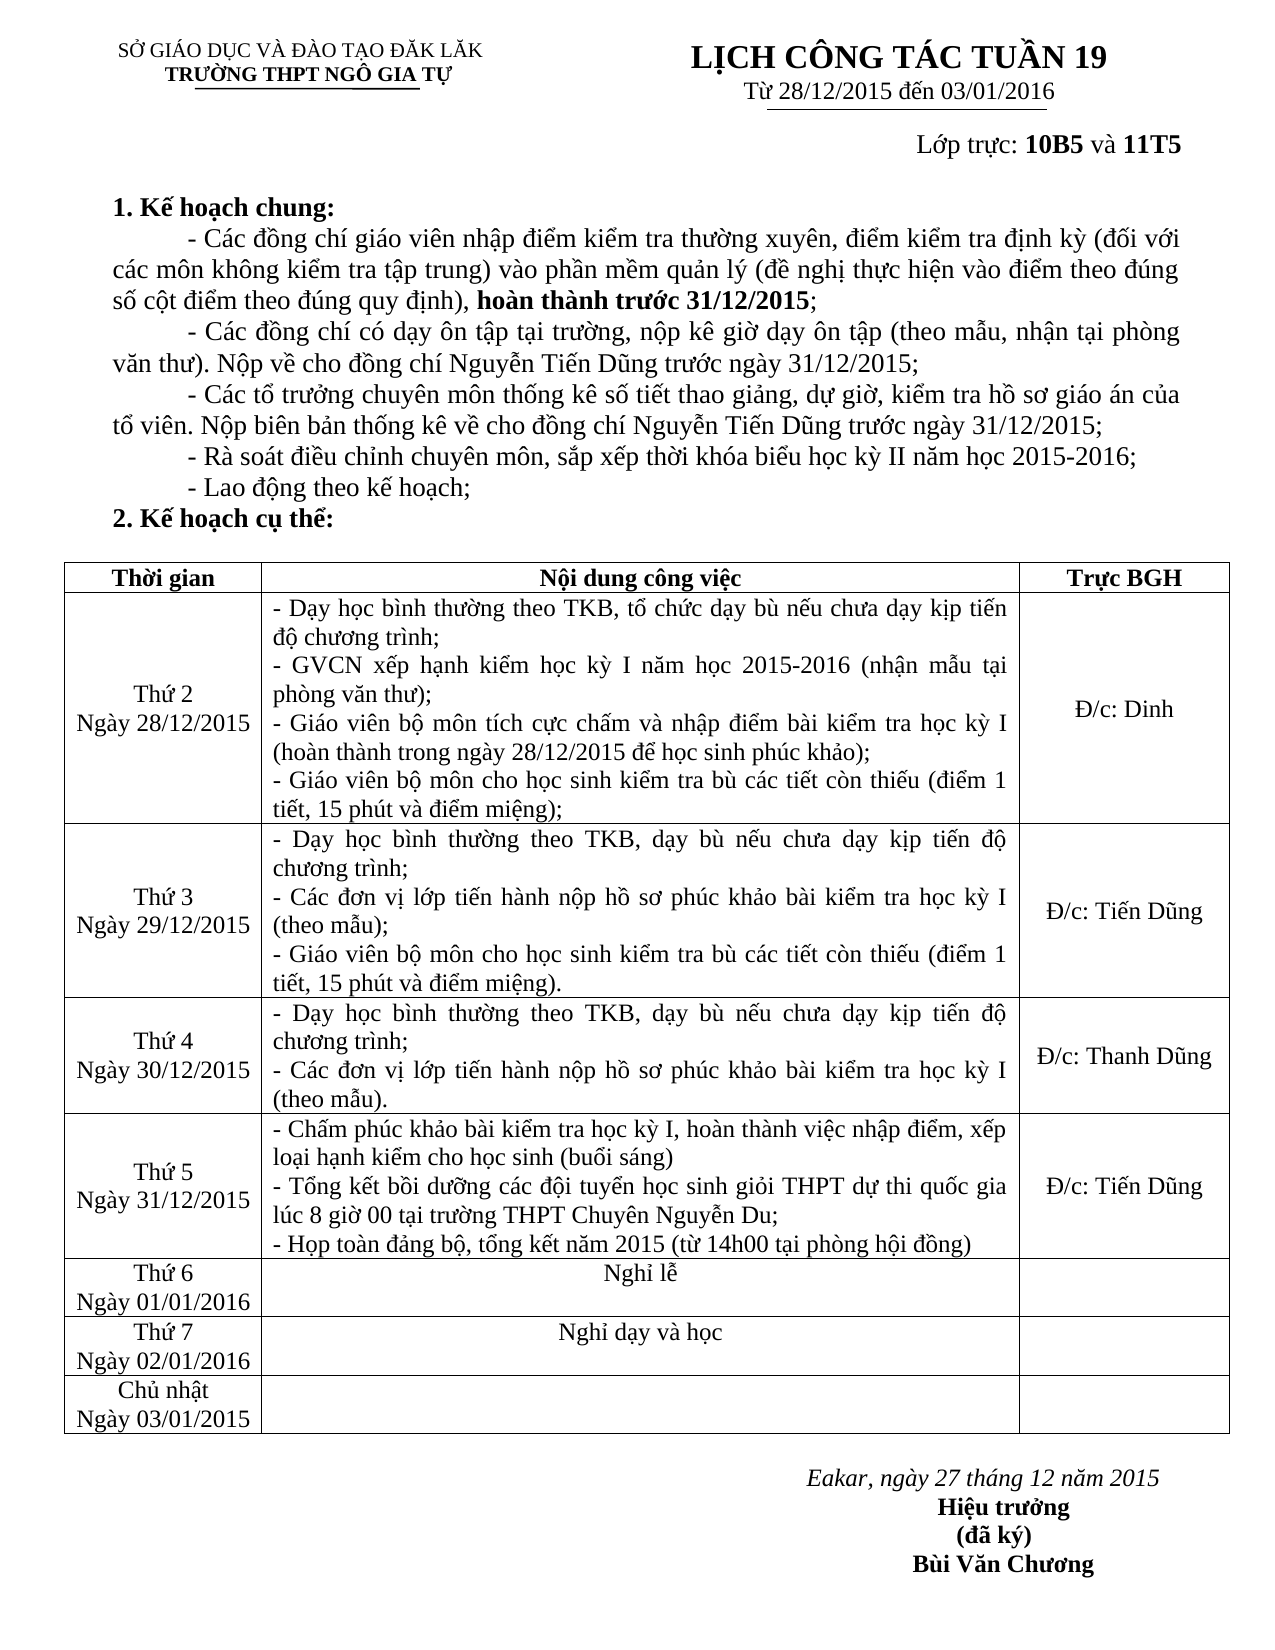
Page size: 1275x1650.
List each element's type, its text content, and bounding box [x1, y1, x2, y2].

text - Các đồng chí giáo viên nhập điểm kiểm tra thường xuyên, điểm kiểm tra định kỳ (đối với các môn không kiểm tra tập trung) vào phần mềm quản lý (đề nghị thực hiện vào điểm theo đúng số cột điểm theo đúng quy định), hoàn thành trước 31/12/2015; [112, 222, 1181, 316]
table_cell - Chấm phúc khảo bài kiểm tra học kỳ I, hoàn thành việc nhập điểm, xếp loại hạnh kiểm cho học sinh (buổi sáng) - Tổng kết bồi dưỡng các đội tuyển học sinh giỏi THPT dự thi quốc gia lúc 8 giờ 00 tại trường THPT Chuyên Nguyễn Du; - Họp toàn đảng bộ, tổng kết năm 2015 (từ 14h00 tại phòng hội đồng) [262, 1114, 1019, 1257]
table_cell - Dạy học bình thường theo TKB, tổ chức dạy bù nếu chưa dạy kịp tiến độ chương trình; - GVCN xếp hạnh kiểm học kỳ I năm học 2015-2016 (nhận mẫu tại phòng văn thư); - Giáo viên bộ môn tích cực chấm và nhập điểm bài kiểm tra học kỳ I (hoàn thành trong ngày 28/12/2015 để học sinh phúc khảo); - Giáo viên bộ môn cho học sinh kiểm tra bù các tiết còn thiếu (điểm 1 tiết, 15 phút và điểm miệng); [262, 593, 1019, 823]
table_cell Đ/c: Tiến Dũng [1020, 1114, 1229, 1257]
table_cell Thứ 5 Ngày 31/12/2015 [65, 1114, 261, 1257]
text Eakar, ngày 27 tháng 12 năm 2015 [787, 1463, 1181, 1492]
table_cell [1020, 1376, 1229, 1433]
text Bùi Văn Chương [787, 1549, 1181, 1578]
table_cell [1020, 1317, 1229, 1374]
text 1. Kế hoạch chung: [112, 191, 1181, 222]
table_cell Thứ 7 Ngày 02/01/2016 [65, 1317, 261, 1374]
table_cell [1020, 1259, 1229, 1316]
table_header LỊCH CÔNG TÁC TUẦN 19 Từ 28/12/2015 đến 03/01/2016 [605, 38, 1193, 129]
table_cell Thứ 6 Ngày 01/01/2016 [65, 1259, 261, 1316]
table_cell Đ/c: Tiến Dũng [1020, 824, 1229, 997]
table_cell - Dạy học bình thường theo TKB, dạy bù nếu chưa dạy kịp tiến độ chương trình; - Các đơn vị lớp tiến hành nộp hồ sơ phúc khảo bài kiểm tra học kỳ I (theo mẫu); - Giáo viên bộ môn cho học sinh kiểm tra bù các tiết còn thiếu (điểm 1 tiết, 15 phút và điểm miệng). [262, 824, 1019, 997]
table_cell Thứ 3 Ngày 29/12/2015 [65, 824, 261, 997]
table_cell Đ/c: Thanh Dũng [1020, 998, 1229, 1113]
table_header Trực BGH [1020, 563, 1229, 592]
text (đã ký) [787, 1520, 1181, 1549]
table_cell Nghỉ lễ [262, 1259, 1019, 1316]
table_cell Thứ 4 Ngày 30/12/2015 [65, 998, 261, 1113]
table_header Thời gian [65, 563, 261, 592]
text - Các tổ trưởng chuyên môn thống kê số tiết thao giảng, dự giờ, kiểm tra hồ sơ giáo án của tổ viên. Nộp biên bản thống kê về cho đồng chí Nguyễn Tiến Dũng trước ngày 31/12/2015; [112, 378, 1181, 440]
table_header Nội dung công việc [262, 563, 1019, 592]
text - Rà soát điều chỉnh chuyên môn, sắp xếp thời khóa biểu học kỳ II năm học 2015-2016; [112, 440, 1181, 471]
table_cell Nghỉ dạy và học [262, 1317, 1019, 1374]
text Lớp trực: 10B5 và 11T5 [112, 129, 1181, 160]
text 2. Kế hoạch cụ thể: [112, 502, 1181, 533]
table_cell Đ/c: Dinh [1020, 593, 1229, 823]
text - Các đồng chí có dạy ôn tập tại trường, nộp kê giờ dạy ôn tập (theo mẫu, nhận tại phòng văn thư). Nộp về cho đồng chí Nguyễn Tiến Dũng trước ngày 31/12/2015; [112, 316, 1181, 378]
table_cell [262, 1376, 1019, 1433]
table_cell Thứ 2 Ngày 28/12/2015 [65, 593, 261, 823]
text - Lao động theo kế hoạch; [112, 471, 1181, 502]
text Hiệu trưởng [862, 1492, 1181, 1520]
table_cell Chủ nhật Ngày 03/01/2015 [65, 1376, 261, 1433]
table_header SỞ GIÁO DỤC VÀ ĐÀO TẠO ĐĂK LĂK TRƯỜNG THPT NGÔ GIA TỰ [101, 38, 605, 129]
table_cell - Dạy học bình thường theo TKB, dạy bù nếu chưa dạy kịp tiến độ chương trình; - Các đơn vị lớp tiến hành nộp hồ sơ phúc khảo bài kiểm tra học kỳ I (theo mẫu). [262, 998, 1019, 1113]
